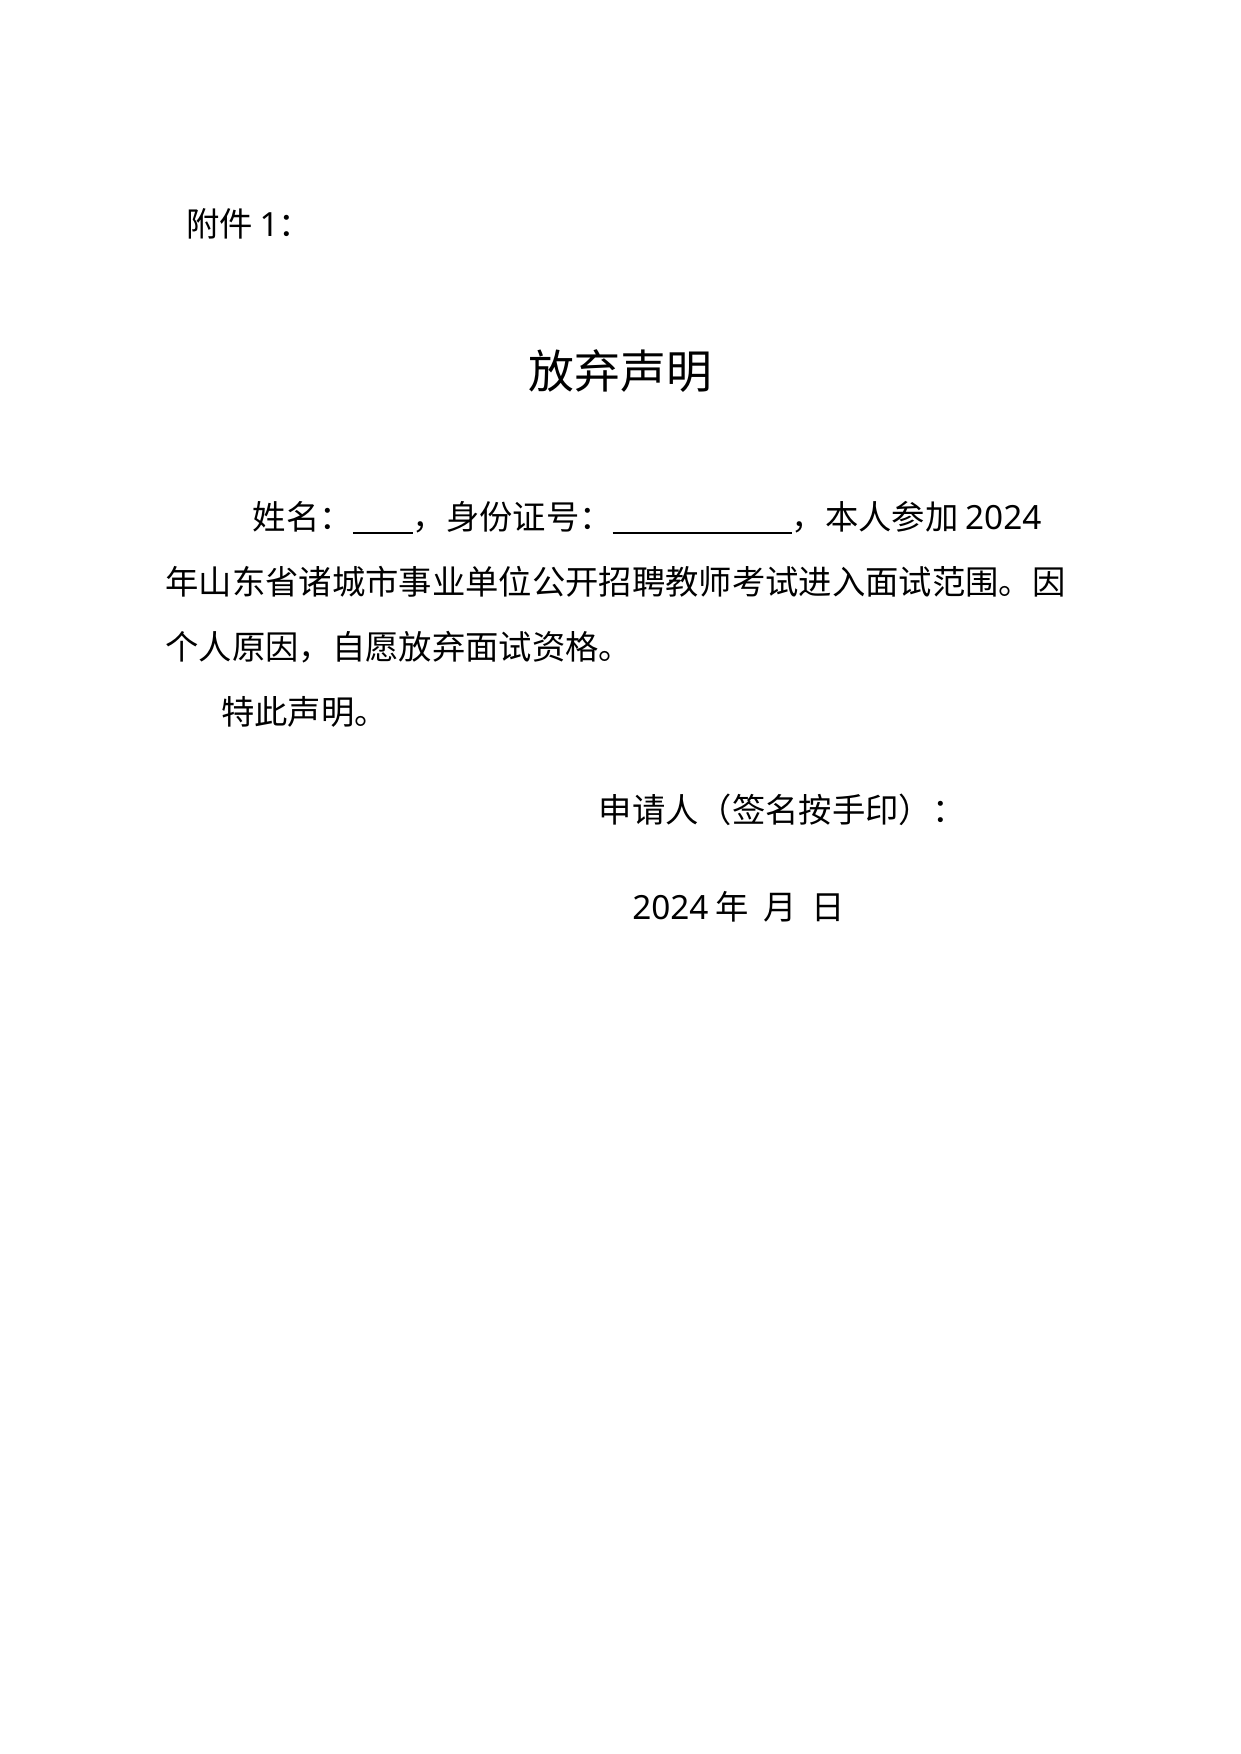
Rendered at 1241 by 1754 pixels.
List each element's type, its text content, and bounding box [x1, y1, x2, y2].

text 姓名： ，身份证号： ，本人参加2024年山东省诸城市事业单位公开招聘教师考试进入面试范围。因个人原因，自愿放弃面试资格。 [165, 482, 1075, 677]
text 放弃声明 [165, 320, 1075, 417]
text 特此声明。 [165, 677, 1075, 742]
text 附件1： [165, 190, 1075, 255]
text 2024年 月 日 [165, 872, 1075, 937]
text 申请人（签名按手印）： [165, 775, 1075, 840]
